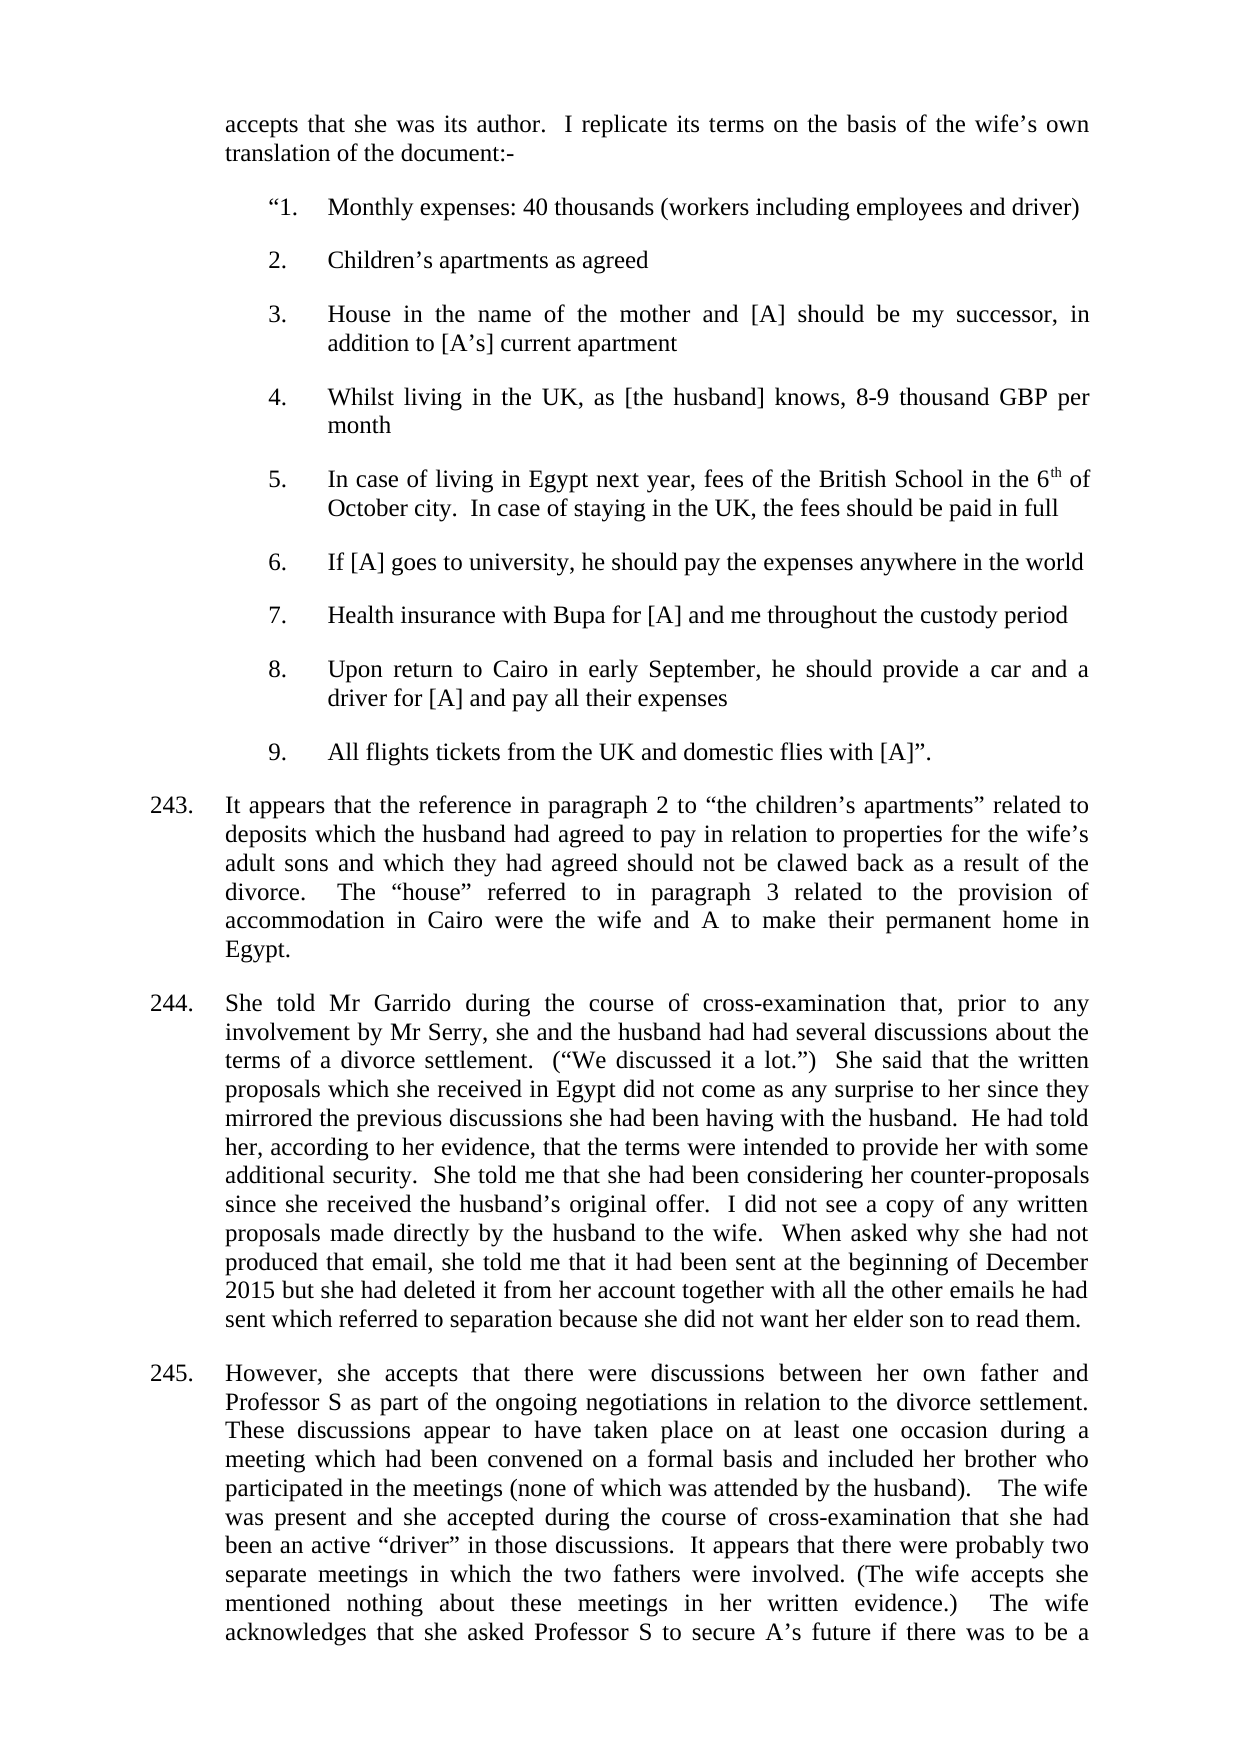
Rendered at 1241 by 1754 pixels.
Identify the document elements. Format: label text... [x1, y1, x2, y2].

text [150, 1358, 1090, 1645]
text She told Mr Garrido during the course of cross-examination that, prior to any involvement by Mr Serry, she and the husband had had several discussions about the terms of a divorce settlement. (“We discussed it a lot.”) She said that the written proposals which she received in Egypt did not come as any surprise to her since they mirrored the previous discussions she had been having with the husband. He had told her, according to her evidence, that the terms were intended to provide her with some additional security. She told me that she had been considering her counter-proposals since she received the husband’s original offer. I did not see a copy of any written proposals made directly by the husband to the wife. When asked why she had not produced that email, she told me that it had been sent at the beginning of December 2015 but she had deleted it from her account together with all the other emails he had sent which referred to separation because she did not want her elder son to read them. [150, 988, 1090, 1333]
list 5. In case of living in Egypt next year, fees of the British School in the 6th of October city. In case of staying in the UK, the fees should be paid in full [268, 464, 1090, 522]
list 3. House in the name of the mother and [A] should be my successor, in addition to [A’s] current apartment [268, 299, 1090, 357]
list 2. Children’s apartments as agreed [268, 245, 1090, 274]
list 6. If [A] goes to university, he should pay the expenses anywhere in the world [268, 547, 1090, 575]
list 4. Whilst living in the UK, as [the husband] knows, 8-9 thousand GBP per month [268, 382, 1090, 439]
list 8. Upon return to Cairo in early September, he should provide a car and a driver for [A] and pay all their expenses [268, 654, 1090, 712]
text It appears that the reference in paragraph 2 to “the children’s apartments” related to deposits which the husband had agreed to pay in relation to properties for the wife’s adult sons and which they had agreed should not be clawed back as a result of the divorce. The “house” referred to in paragraph 3 related to the provision of accommodation in Cairo were the wife and A to make their permanent home in Egypt. [150, 790, 1090, 963]
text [150, 109, 1090, 167]
list 7. Health insurance with Bupa for [A] and me throughout the custody period [268, 600, 1090, 629]
list 9. All flights tickets from the UK and domestic flies with [A]”. [268, 737, 1090, 765]
list “1. Monthly expenses: 40 thousands (workers including employees and driver) [268, 192, 1090, 220]
